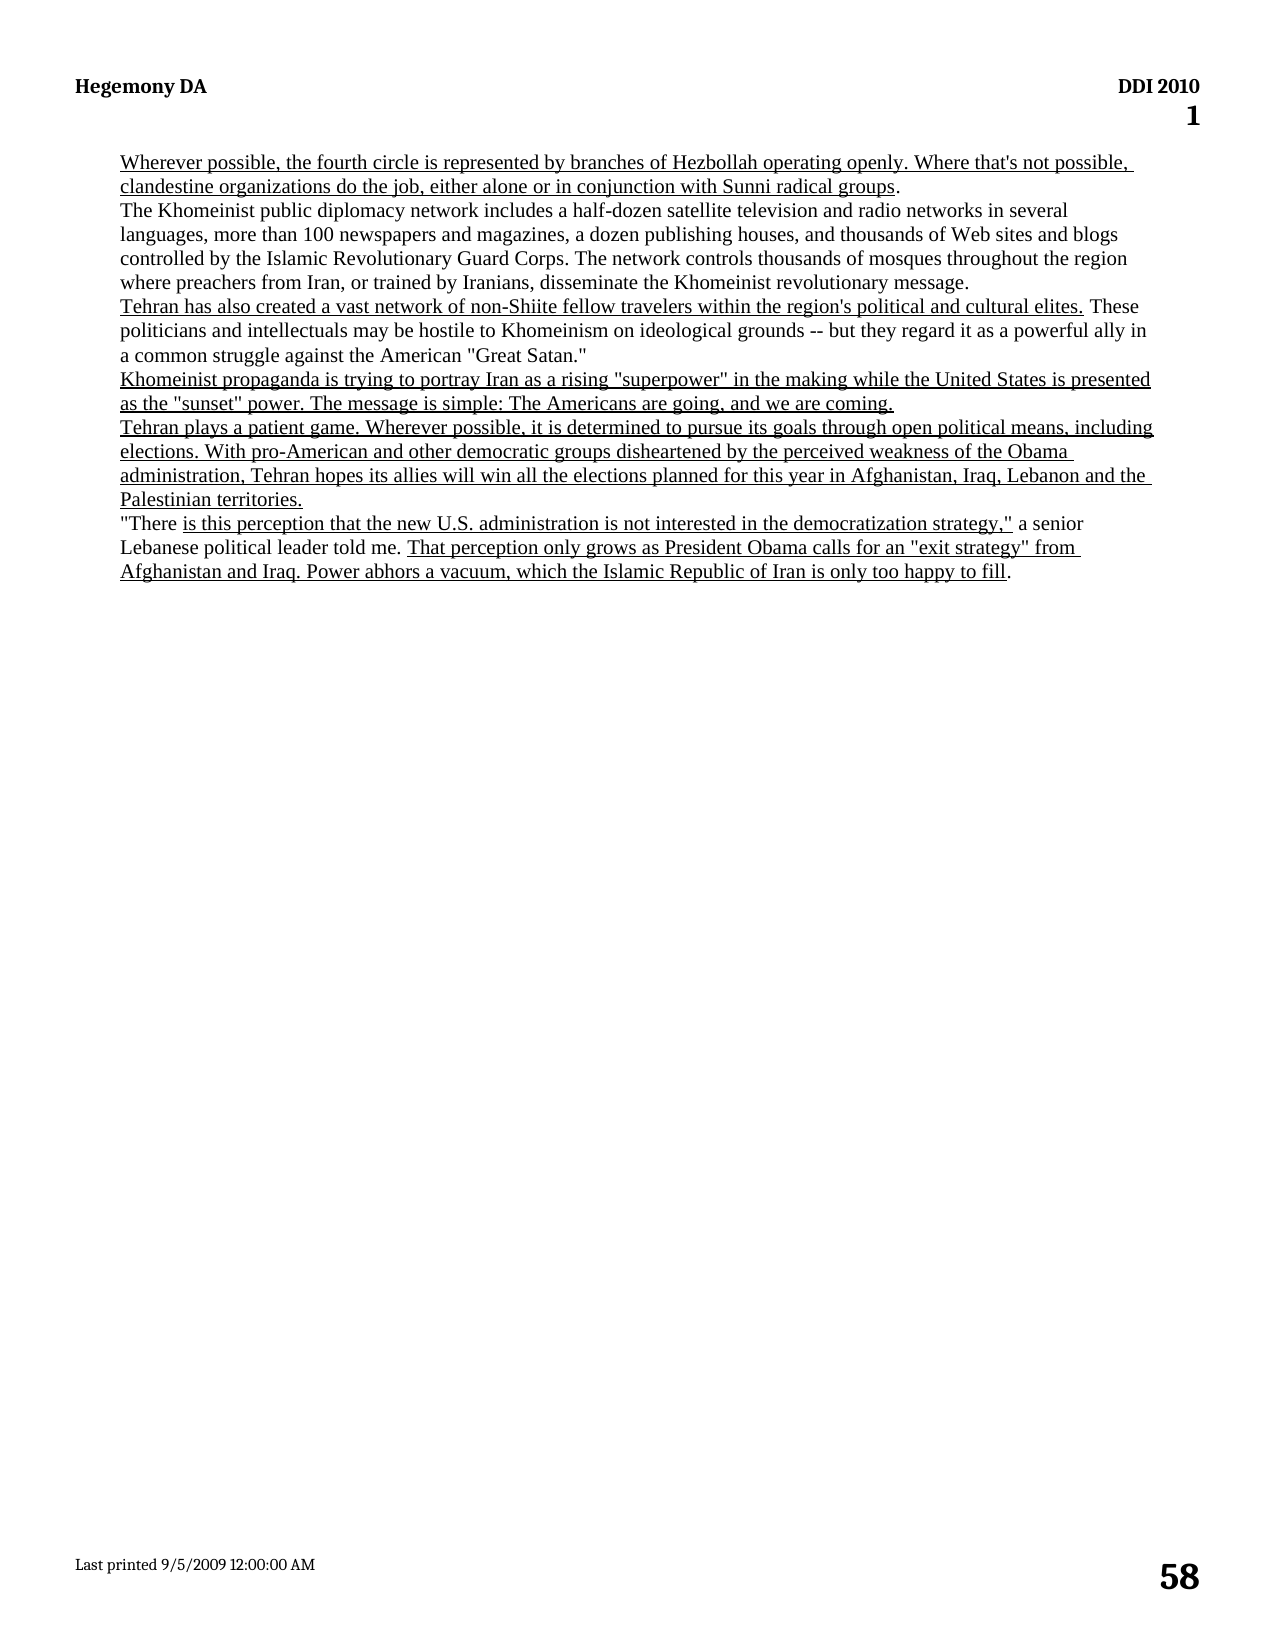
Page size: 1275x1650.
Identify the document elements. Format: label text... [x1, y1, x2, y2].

text Tehran has also created a vast network of non-Shiite fellow travelers within the region's political and cultural elites. These politicians and intellectuals may be hostile to Khomeinism on ideological grounds -- but they regard it as a powerful ally in a common struggle against the American "Great Satan." [120, 294, 1155, 367]
text Khomeinist propaganda is trying to portray Iran as a rising "superpower" in the making while the United States is presented as the "sunset" power. The message is simple: The Americans are going, and we are coming. [120, 367, 1155, 415]
text "There is this perception that the new U.S. administration is not interested in the democratization strategy," a senior Lebanese political leader told me. That perception only grows as President Obama calls for an "exit strategy" from Afghanistan and Iraq. Power abhors a vacuum, which the Islamic Republic of Iran is only too happy to fill. [120, 511, 1155, 583]
text Wherever possible, the fourth circle is represented by branches of Hezbollah operating openly. Where that's not possible, clandestine organizations do the job, either alone or in conjunction with Sunni radical groups. [120, 150, 1155, 198]
text The Khomeinist public diplomacy network includes a half-dozen satellite television and radio networks in several languages, more than 100 newspapers and magazines, a dozen publishing houses, and thousands of Web sites and blogs controlled by the Islamic Revolutionary Guard Corps. The network controls thousands of mosques throughout the region where preachers from Iran, or trained by Iranians, disseminate the Khomeinist revolutionary message. [120, 198, 1155, 294]
text Tehran plays a patient game. Wherever possible, it is determined to pursue its goals through open political means, including elections. With pro-American and other democratic groups disheartened by the perceived weakness of the Obama administration, Tehran hopes its allies will win all the elections planned for this year in Afghanistan, Iraq, Lebanon and the Palestinian territories. [120, 415, 1155, 511]
